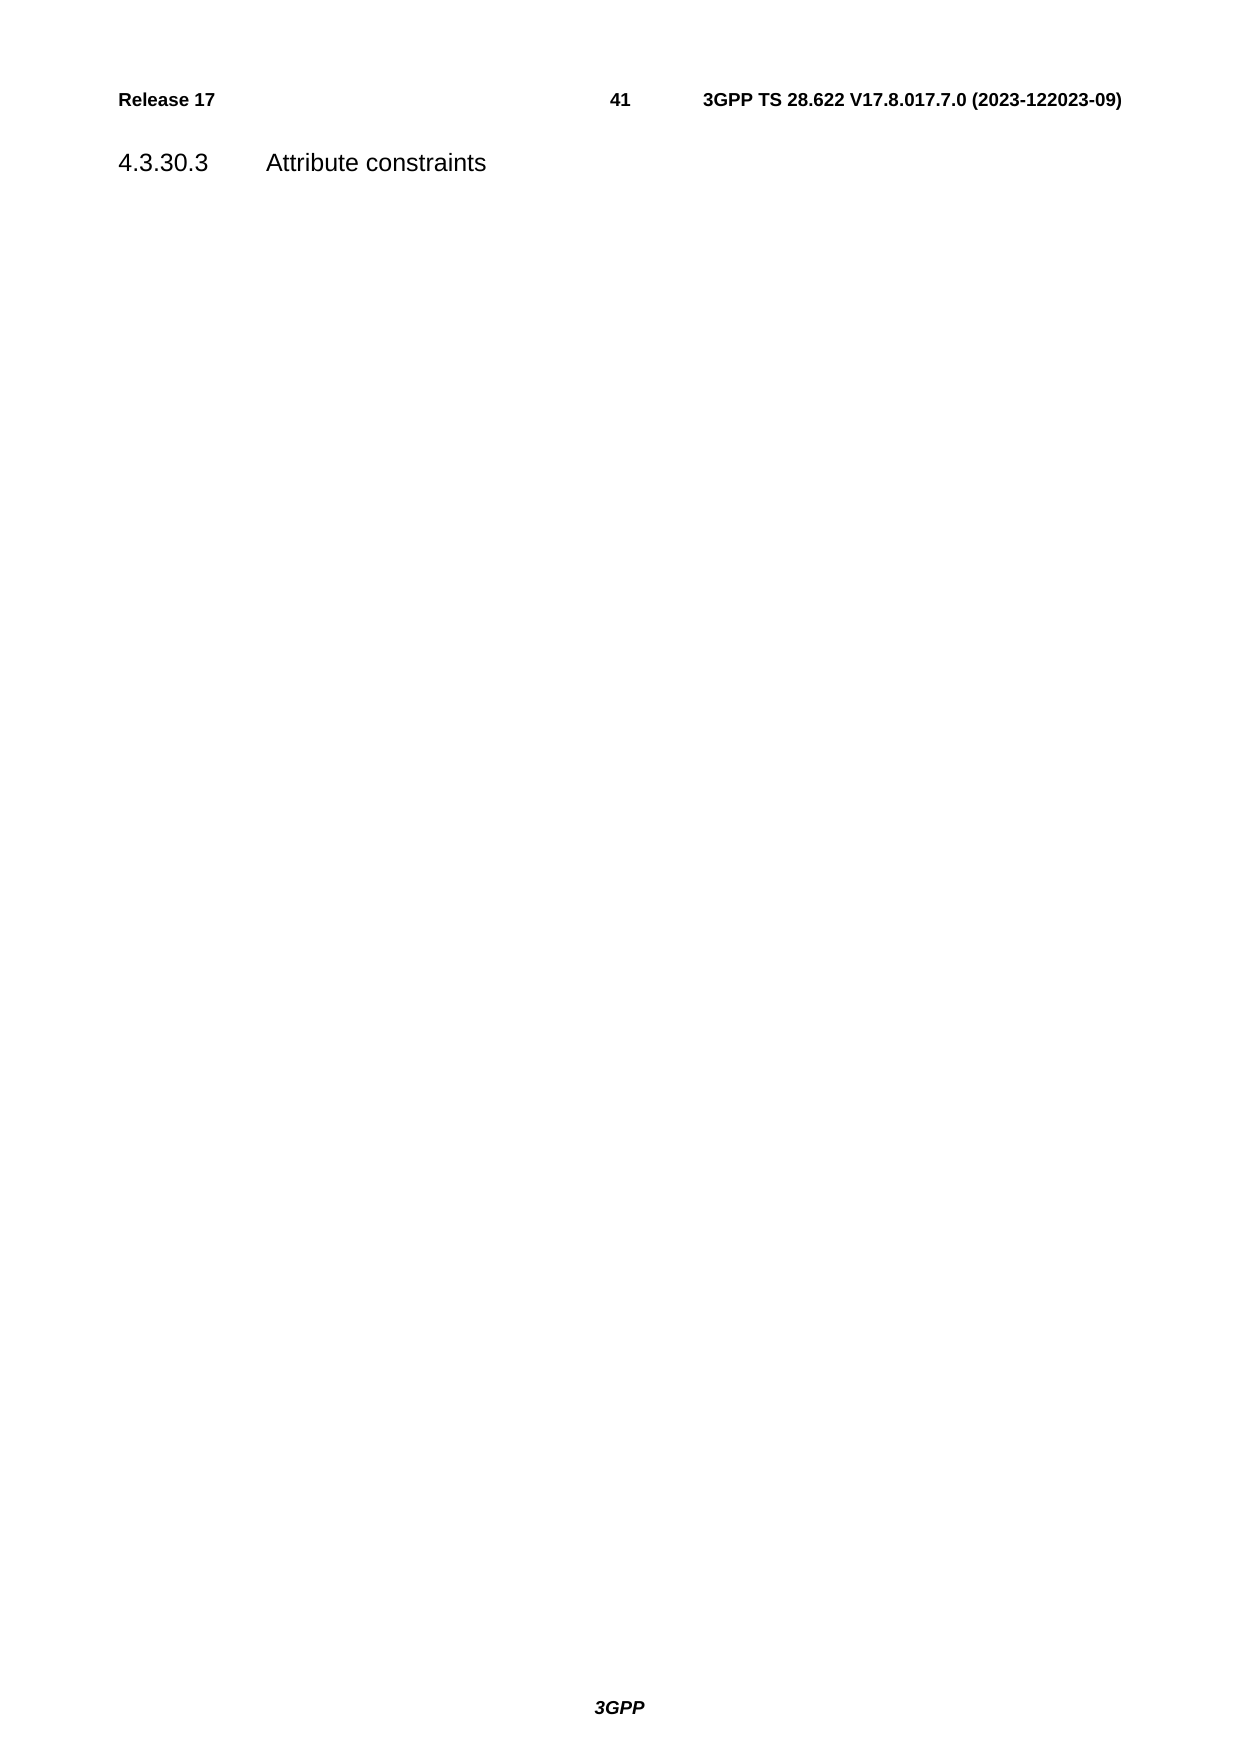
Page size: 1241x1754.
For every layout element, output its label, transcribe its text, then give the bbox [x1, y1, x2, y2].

subtitle 4.3.30.3 Attribute constraints [118, 147, 1122, 176]
